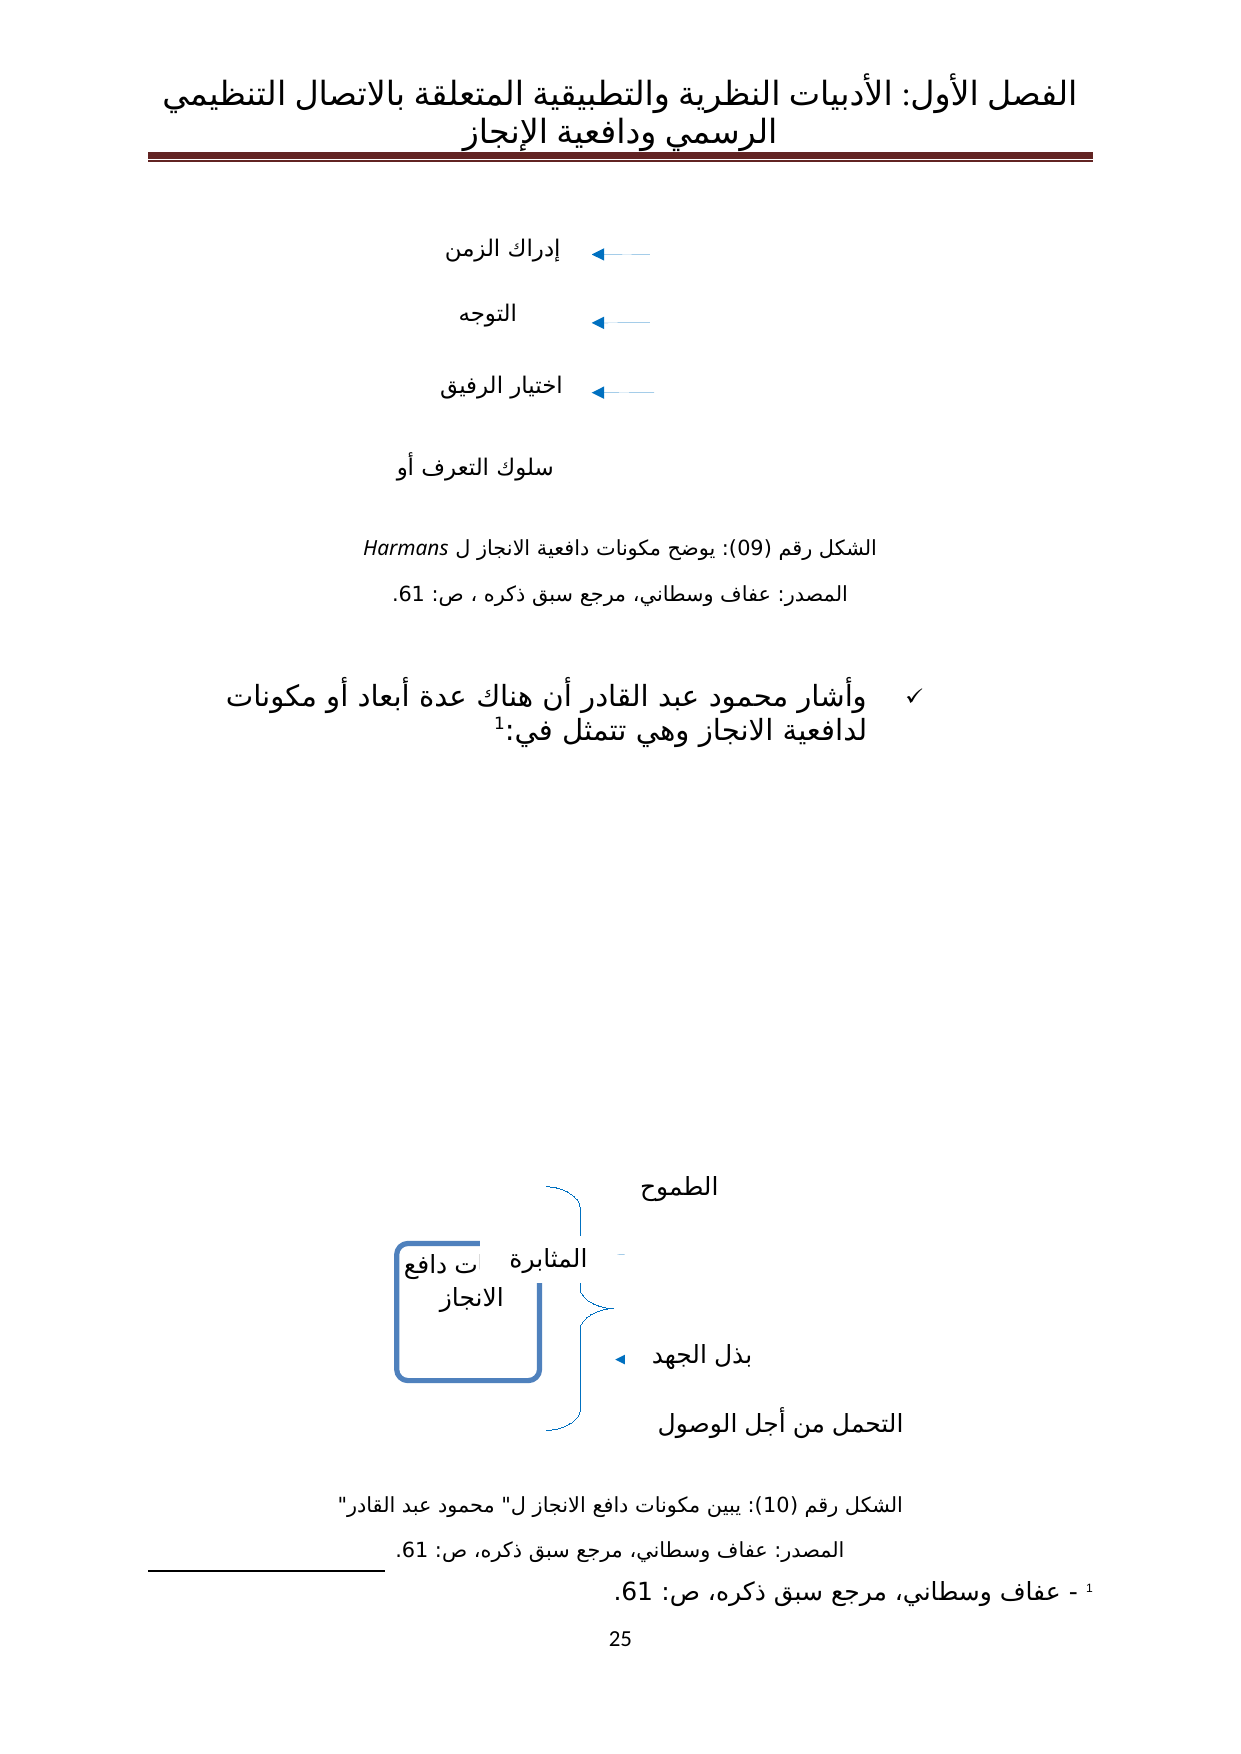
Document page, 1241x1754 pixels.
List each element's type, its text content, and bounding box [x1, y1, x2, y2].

text المصدر: عفاف وسطاني، مرجع سبق ذكره ، ص: 61. [148, 582, 1093, 607]
list وأشار محمود عبد القادر أن هناك عدة أبعاد أو مكونات لدافعية الانجاز وهي تتمثل في: [148, 679, 905, 747]
text الشكل رقم (09): يوضح مكونات دافعية الانجاز ل Harmans [148, 533, 1093, 561]
text الشكل رقم (10): يبين مكونات دافع الانجاز ل" محمود عبد القادر" [148, 1493, 1093, 1517]
text المصدر: عفاف وسطاني، مرجع سبق ذكره، ص: 61. [148, 1538, 1093, 1562]
